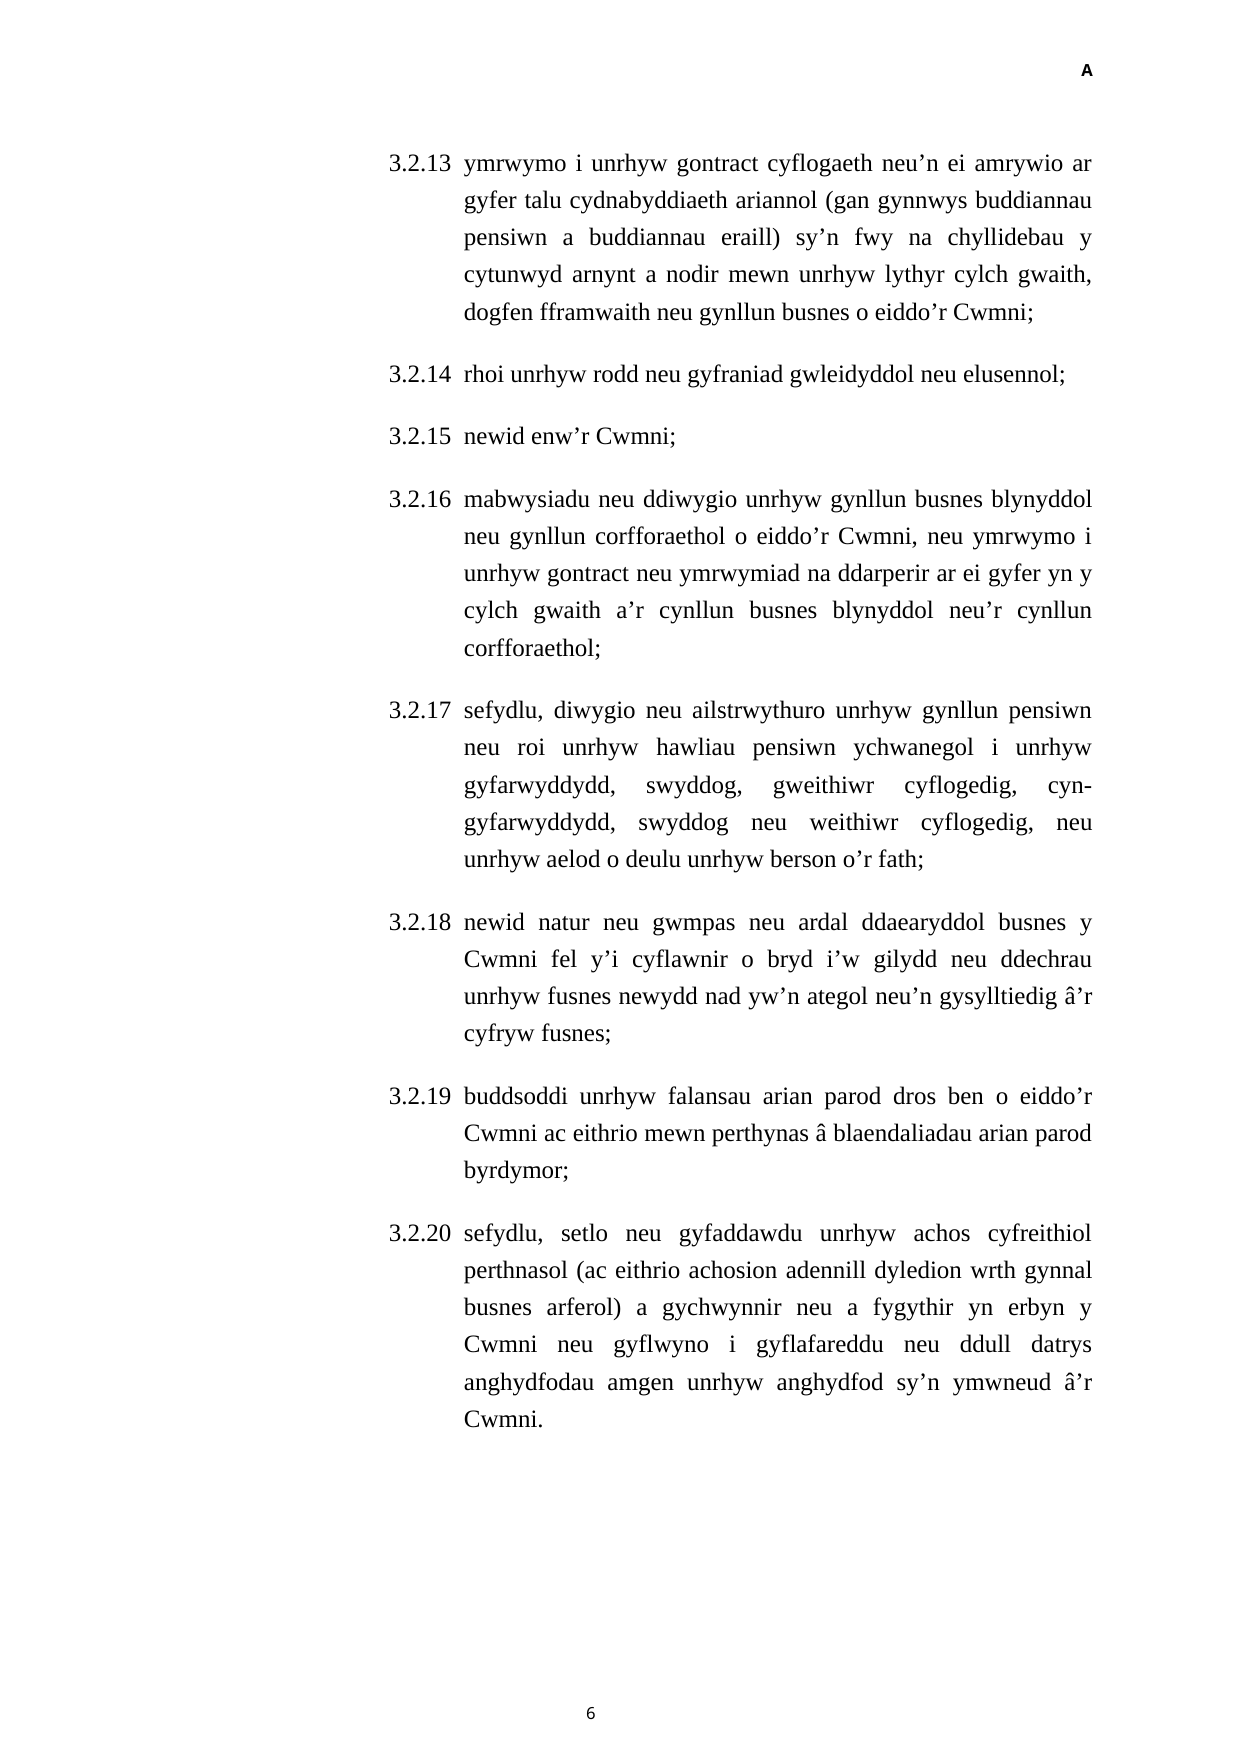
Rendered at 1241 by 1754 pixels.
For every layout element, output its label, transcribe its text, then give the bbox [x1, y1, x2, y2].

list sefydlu, setlo neu gyfaddawdu unrhyw achos cyfreithiol perthnasol (ac eithrio achosion adennill dyledion wrth gynnal busnes arferol) a gychwynnir neu a fygythir yn erbyn y Cwmni neu gyflwyno i gyflafareddu neu ddull datrys anghydfodau amgen unrhyw anghydfod sy’n ymwneud â’r Cwmni. [389, 1218, 1093, 1433]
list sefydlu, diwygio neu ailstrwythuro unrhyw gynllun pensiwn neu roi unrhyw hawliau pensiwn ychwanegol i unrhyw gyfarwyddydd, swyddog, gweithiwr cyflogedig, cyn-gyfarwyddydd, swyddog neu weithiwr cyflogedig, neu unrhyw aelod o deulu unrhyw berson o’r fath; [389, 695, 1093, 873]
list rhoi unrhyw rodd neu gyfraniad gwleidyddol neu elusennol; [389, 359, 1093, 388]
list buddsoddi unrhyw falansau arian parod dros ben o eiddo’r Cwmni ac eithrio mewn perthynas â blaendaliadau arian parod byrdymor; [389, 1081, 1093, 1184]
list newid enw’r Cwmni; [389, 421, 1093, 450]
list mabwysiadu neu ddiwygio unrhyw gynllun busnes blynyddol neu gynllun corfforaethol o eiddo’r Cwmni, neu ymrwymo i unrhyw gontract neu ymrwymiad na ddarperir ar ei gyfer yn y cylch gwaith a’r cynllun busnes blynyddol neu’r cynllun corfforaethol; [389, 484, 1093, 662]
list newid natur neu gwmpas neu ardal ddaearyddol busnes y Cwmni fel y’i cyflawnir o bryd i’w gilydd neu ddechrau unrhyw fusnes newydd nad yw’n ategol neu’n gysylltiedig â’r cyfryw fusnes; [389, 907, 1093, 1047]
list ymrwymo i unrhyw gontract cyflogaeth neu’n ei amrywio ar gyfer talu cydnabyddiaeth ariannol (gan gynnwys buddiannau pensiwn a buddiannau eraill) sy’n fwy na chyllidebau y cytunwyd arnynt a nodir mewn unrhyw lythyr cylch gwaith, dogfen fframwaith neu gynllun busnes o eiddo’r Cwmni; [389, 148, 1093, 326]
